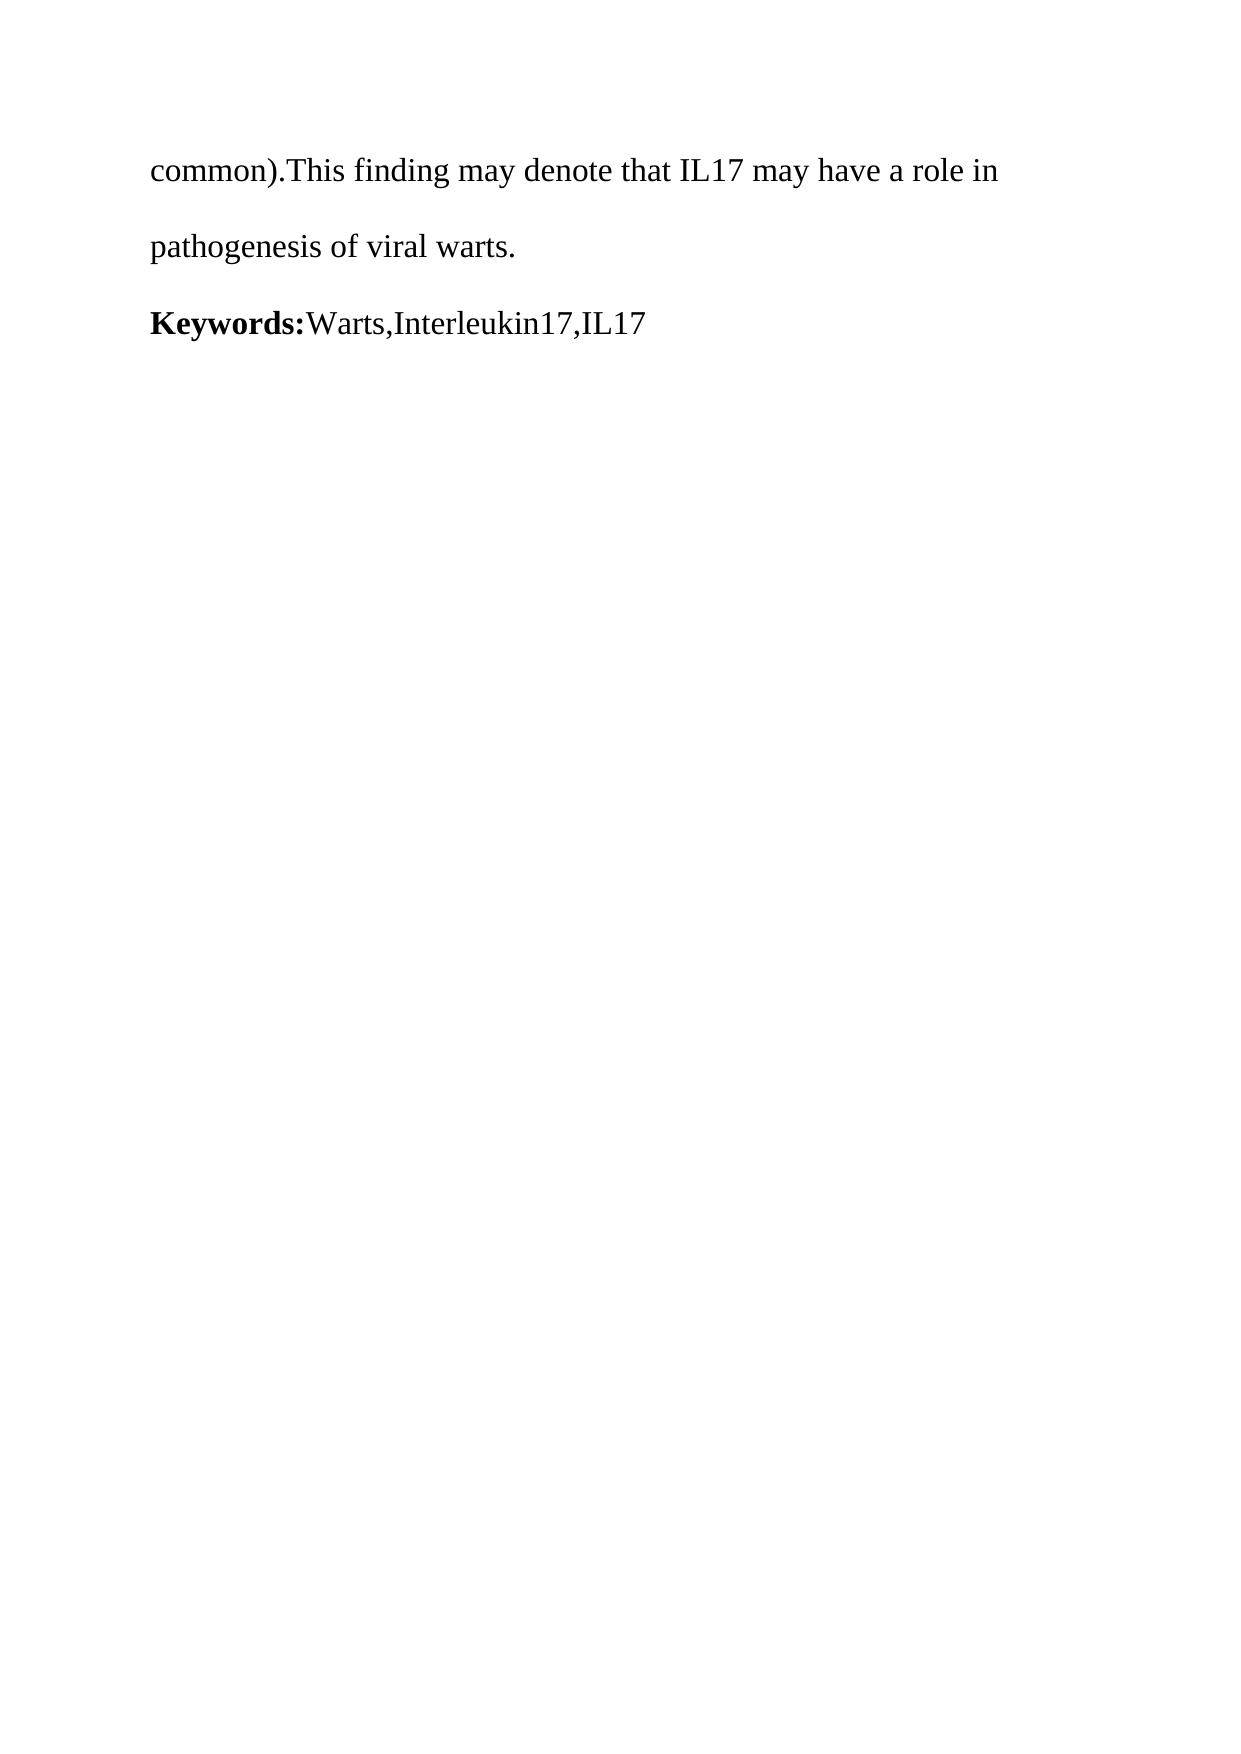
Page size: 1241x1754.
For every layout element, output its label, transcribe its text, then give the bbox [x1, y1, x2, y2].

text Keywords:Warts,Interleukin17,IL17 [150, 303, 1090, 342]
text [150, 150, 1090, 265]
